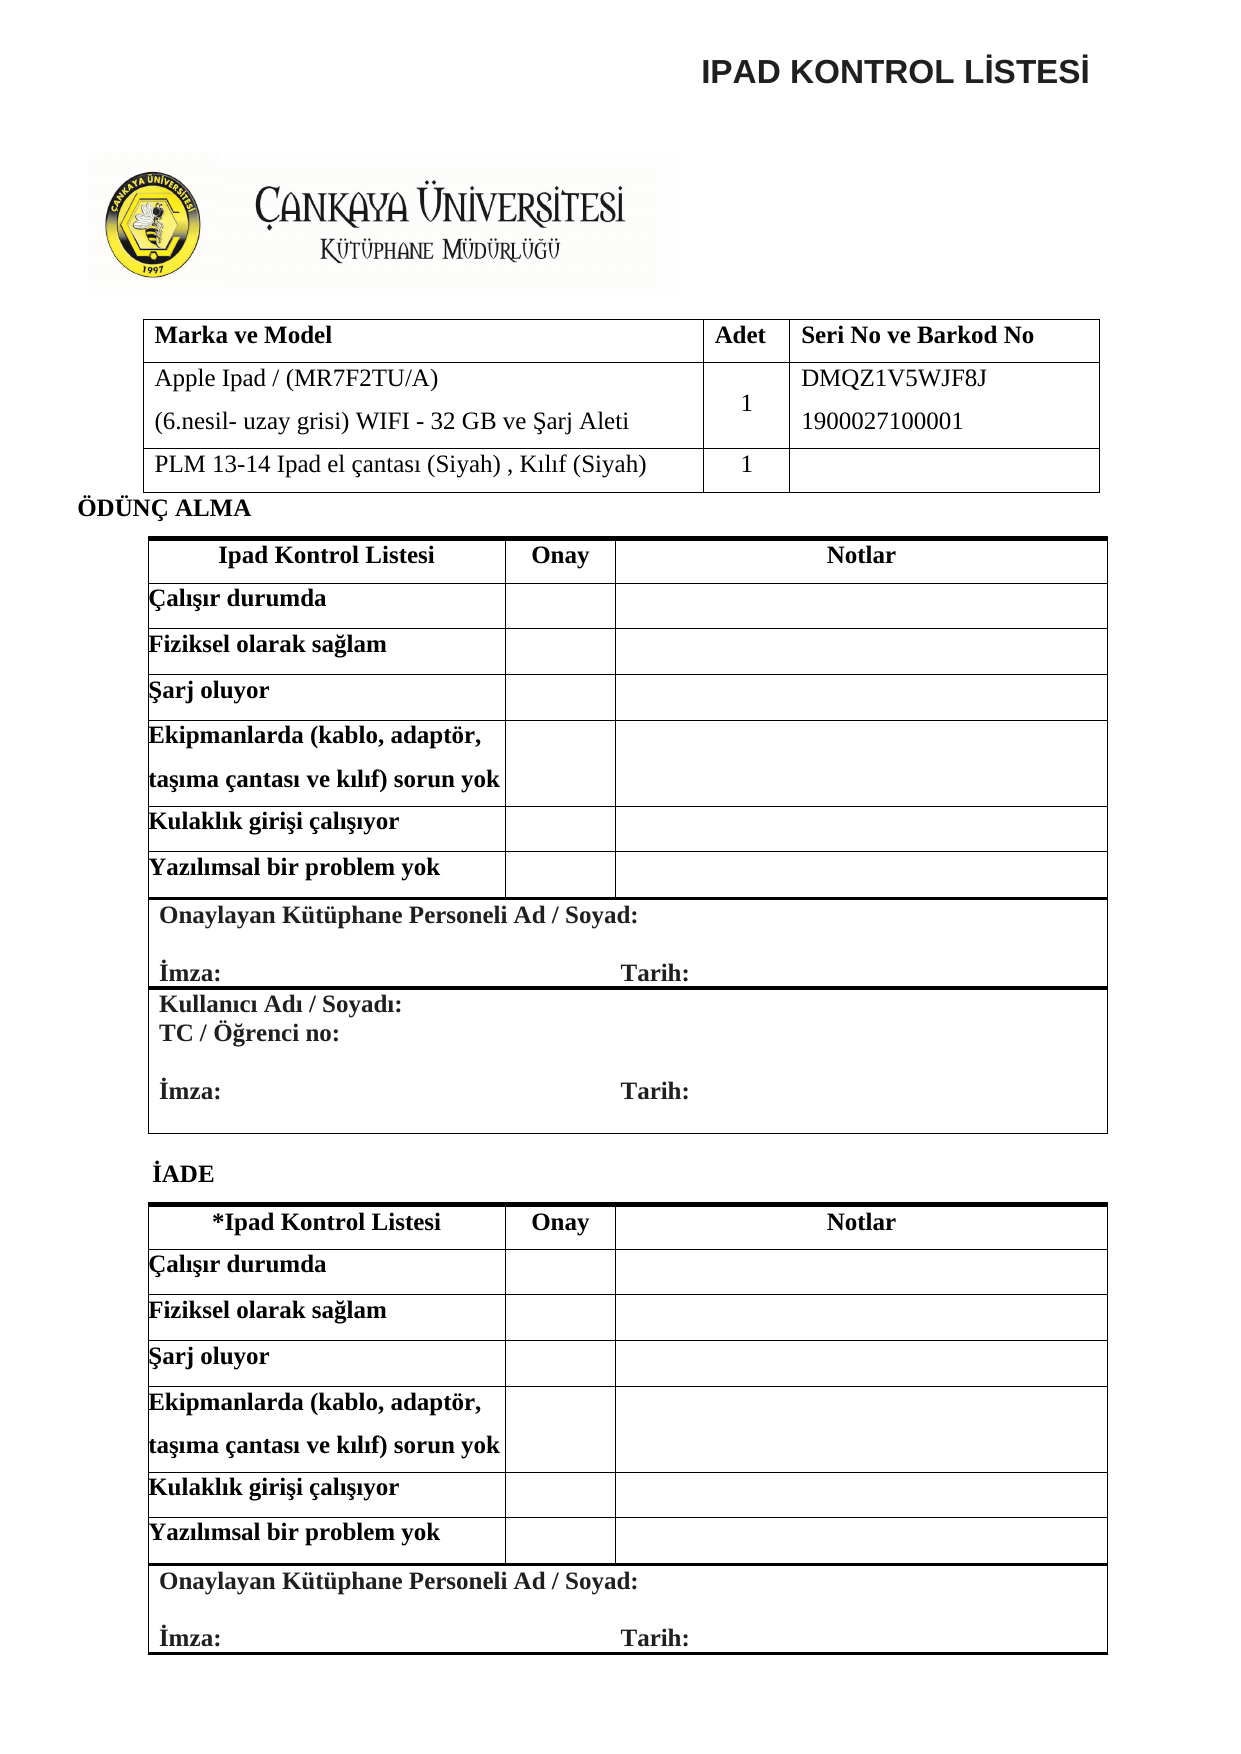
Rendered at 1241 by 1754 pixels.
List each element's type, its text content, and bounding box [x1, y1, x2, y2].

table_cell [616, 1341, 1107, 1386]
table_cell [506, 852, 615, 897]
table_cell Yazılımsal bir problem yok [149, 1518, 505, 1563]
table_cell [506, 1250, 615, 1294]
table_header Notlar [616, 541, 1107, 582]
table_header *Ipad Kontrol Listesi [149, 1207, 505, 1248]
table_cell [616, 721, 1107, 806]
picture [88, 151, 679, 297]
table_cell Şarj oluyor [149, 675, 505, 720]
table_cell [506, 1295, 615, 1340]
table_cell Ekipmanlarda (kablo, adaptör, taşıma çantası ve kılıf) sorun yok [149, 721, 505, 806]
table_cell 1 [704, 363, 789, 448]
table_cell Kulaklık girişi çalışıyor [149, 1473, 505, 1517]
table_cell [616, 1250, 1107, 1294]
table_cell [616, 1387, 1107, 1472]
table_cell Ekipmanlarda (kablo, adaptör, taşıma çantası ve kılıf) sorun yok [149, 1387, 505, 1472]
table_cell Kullanıcı Adı / Soyadı: TC / Öğrenci no: İmza: Tarih: [149, 990, 1107, 1133]
table_cell [616, 629, 1107, 674]
table_cell 1 [704, 449, 789, 492]
table_cell [506, 807, 615, 851]
table_cell [506, 1518, 615, 1563]
table_cell Onaylayan Kütüphane Personeli Ad / Soyad: İmza: Tarih: [149, 900, 1107, 986]
table_cell Yazılımsal bir problem yok [149, 852, 505, 897]
table_cell Fiziksel olarak sağlam [149, 1295, 505, 1340]
table_cell Şarj oluyor [149, 1341, 505, 1386]
table_cell PLM 13-14 Ipad el çantası (Siyah) , Kılıf (Siyah) [144, 449, 703, 492]
table_cell DMQZ1V5WJF8J 1900027100001 [790, 363, 1099, 448]
table_cell [506, 584, 615, 628]
table_cell [506, 721, 615, 806]
table_header Ipad Kontrol Listesi [149, 541, 505, 582]
table_header Notlar [616, 1207, 1107, 1248]
table_header Adet [704, 320, 789, 362]
table_cell [790, 449, 1099, 492]
table_cell [506, 1387, 615, 1472]
table_cell Kulaklık girişi çalışıyor [149, 807, 505, 851]
text İADE [152, 1159, 1165, 1188]
table_cell Çalışır durumda [149, 584, 505, 628]
table_cell Çalışır durumda [149, 1250, 505, 1294]
table_cell [506, 629, 615, 674]
table_cell [616, 675, 1107, 720]
table_cell [506, 1341, 615, 1386]
table_cell [616, 807, 1107, 851]
table_header Marka ve Model [144, 320, 703, 362]
table_cell [616, 852, 1107, 897]
table_cell [506, 675, 615, 720]
table_cell [616, 584, 1107, 628]
table_cell [616, 1473, 1107, 1517]
text ÖDÜNÇ ALMA [77, 322, 1165, 522]
table_header Onay [506, 541, 615, 582]
table_cell Onaylayan Kütüphane Personeli Ad / Soyad: İmza: Tarih: [149, 1566, 1107, 1652]
table_header Seri No ve Barkod No [790, 320, 1099, 362]
table_cell [616, 1518, 1107, 1563]
table_cell [506, 1473, 615, 1517]
table_header Onay [506, 1207, 615, 1248]
table_cell Apple Ipad / (MR7F2TU/A) (6.nesil- uzay grisi) WIFI - 32 GB ve Şarj Aleti [144, 363, 703, 448]
table_cell [616, 1295, 1107, 1340]
table_cell Fiziksel olarak sağlam [149, 629, 505, 674]
